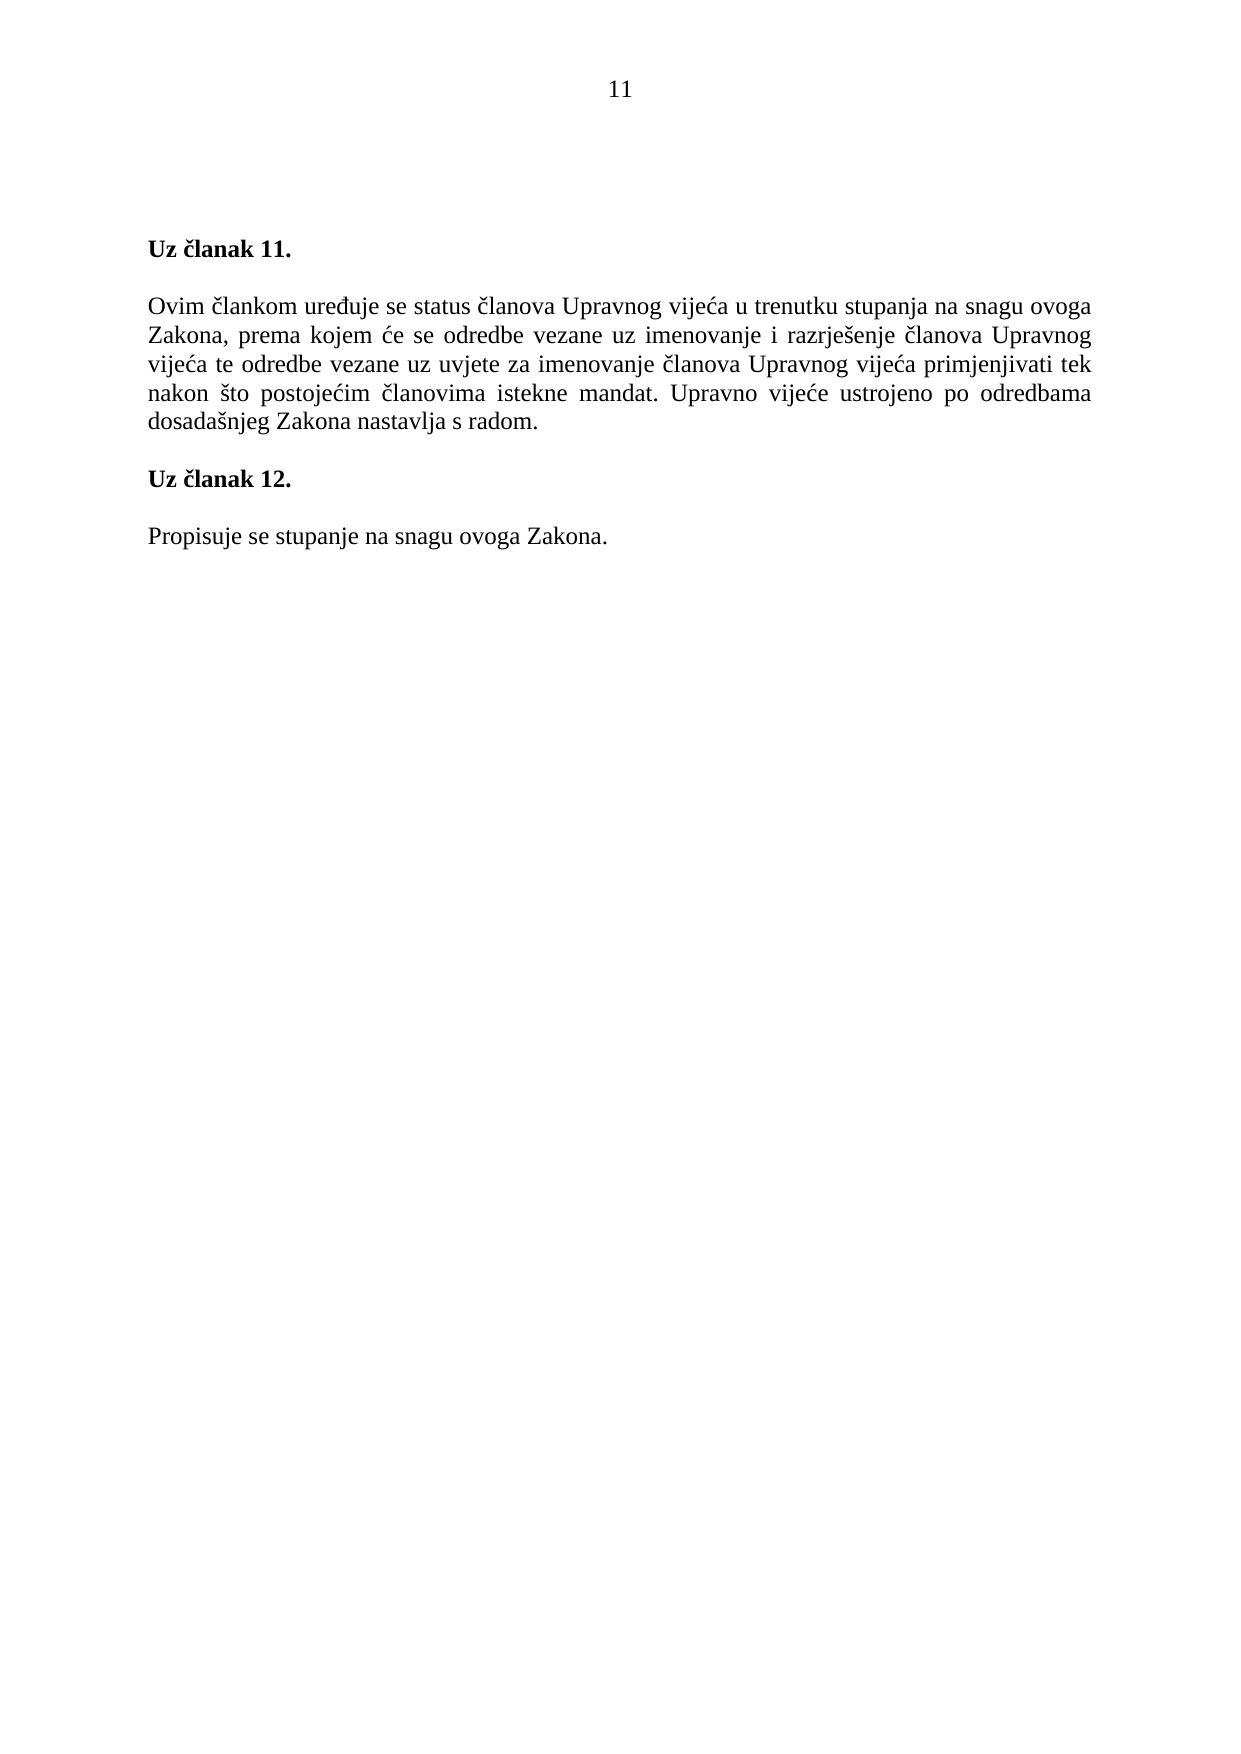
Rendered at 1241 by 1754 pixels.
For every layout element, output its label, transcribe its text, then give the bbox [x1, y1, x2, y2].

text Ovim člankom uređuje se status članova Upravnog vijeća u trenutku stupanja na snagu ovoga Zakona, prema kojem će se odredbe vezane uz imenovanje i razrješenje članova Upravnog vijeća te odredbe vezane uz uvjete za imenovanje članova Upravnog vijeća primjenjivati tek nakon što postojećim članovima istekne mandat. Upravno vijeće ustrojeno po odredbama dosadašnjeg Zakona nastavlja s radom. [148, 291, 1093, 435]
text Uz članak 11. [148, 234, 1093, 263]
text Uz članak 12. [148, 464, 1093, 493]
text Propisuje se stupanje na snagu ovoga Zakona. [148, 521, 1093, 550]
